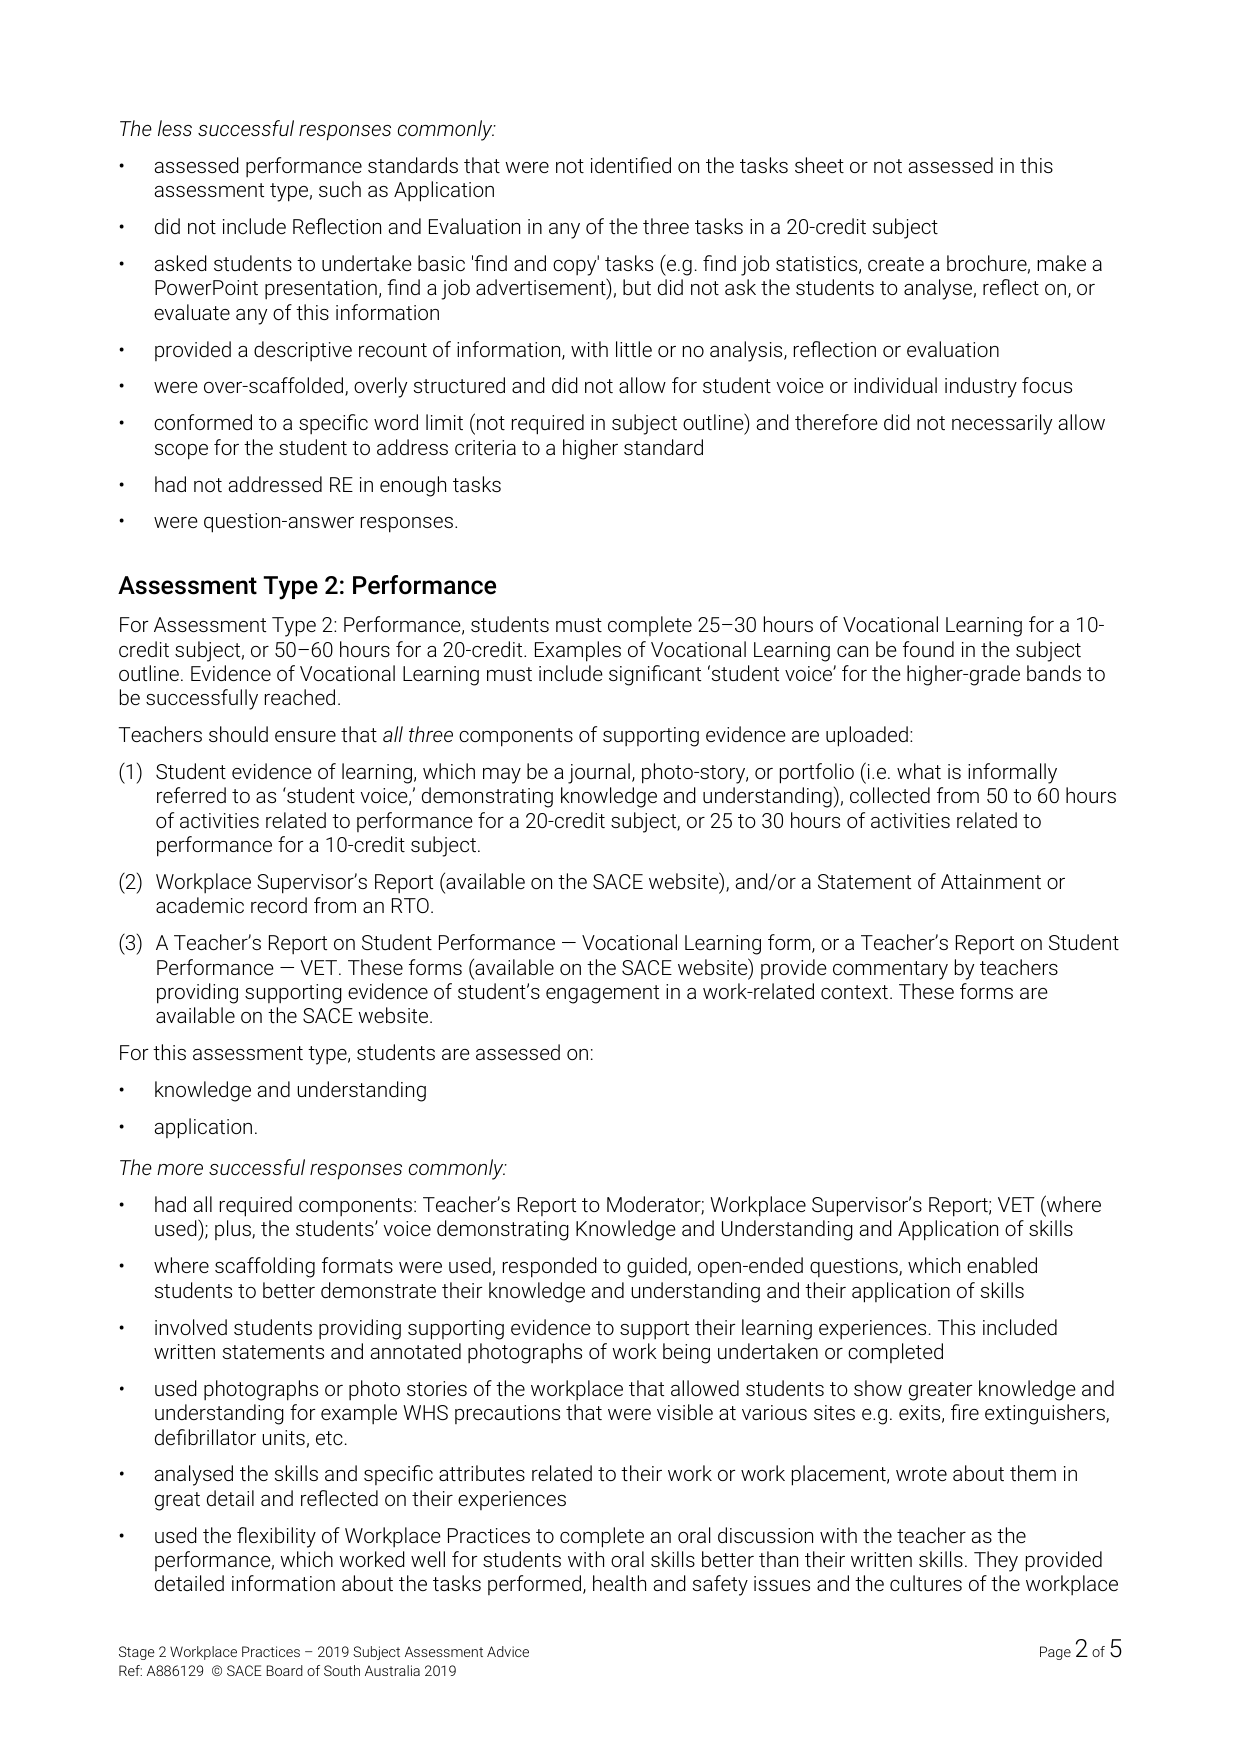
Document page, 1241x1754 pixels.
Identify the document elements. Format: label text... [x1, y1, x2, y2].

text For this assessment type, students are assessed on: [118, 1041, 1122, 1066]
text The more successful responses commonly: [118, 1156, 1122, 1181]
text assessed performance standards that were not identified on the tasks sheet or not assessed in this assessment type, such as Application [118, 154, 1122, 203]
text used the flexibility of Workplace Practices to complete an oral discussion with the teacher as the performance, which worked well for students with oral skills better than their written skills. They provided detailed information about the tasks performed, health and safety issues and the cultures of the workplace [118, 1524, 1122, 1597]
text were over-scaffolded, overly structured and did not allow for student voice or individual industry focus [118, 374, 1122, 399]
text did not include Reflection and Evaluation in any of the three tasks in a 20-credit subject [118, 215, 1122, 239]
text Teachers should ensure that all three components of supporting evidence are uploaded: [118, 723, 1122, 748]
text The less successful responses commonly: [118, 117, 1122, 141]
text had not addressed RE in enough tasks [118, 473, 1122, 497]
text Student evidence of learning, which may be a journal, photo-story, or portfolio (i.e. what is informally referred to as ‘student voice,’ demonstrating knowledge and understanding), collected from 50 to 60 hours of activities related to performance for a 20-credit subject, or 25 to 30 hours of activities related to performance for a 10-credit subject. [118, 760, 1122, 858]
text application. [118, 1115, 1122, 1139]
text used photographs or photo stories of the workplace that allowed students to show greater knowledge and understanding for example WHS precautions that were visible at various sites e.g. exits, fire extinguishers, defibrillator units, etc. [118, 1377, 1122, 1450]
text For Assessment Type 2: Performance, students must complete 25–30 hours of Vocational Learning for a 10-credit subject, or 50–60 hours for a 20-credit. Examples of Vocational Learning can be found in the subject outline. Evidence of Vocational Learning must include significant ‘student voice’ for the higher-grade bands to be successfully reached. [118, 613, 1122, 711]
text were question-answer responses. [118, 509, 1122, 534]
text where scaffolding formats were used, responded to guided, open-ended questions, which enabled students to better demonstrate their knowledge and understanding and their application of skills [118, 1254, 1122, 1303]
text analysed the skills and specific attributes related to their work or work placement, wrote about them in great detail and reflected on their experiences [118, 1462, 1122, 1511]
text knowledge and understanding [118, 1078, 1122, 1103]
text involved students providing supporting evidence to support their learning experiences. This included written statements and annotated photographs of work being undertaken or completed [118, 1316, 1122, 1364]
text had all required components: Teacher’s Report to Moderator; Workplace Supervisor’s Report; VET (where used); plus, the students’ voice demonstrating Knowledge and Understanding and Application of skills [118, 1193, 1122, 1242]
text Workplace Supervisor’s Report (available on the SACE website), and/or a Statement of Attainment or academic record from an RTO. [118, 870, 1122, 919]
subtitle Assessment Type 2: Performance [118, 571, 1122, 601]
text asked students to undertake basic 'find and copy' tasks (e.g. find job statistics, create a brochure, make a PowerPoint presentation, find a job advertisement), but did not ask the students to analyse, reflect on, or evaluate any of this information [118, 252, 1122, 325]
text provided a descriptive recount of information, with little or no analysis, reflection or evaluation [118, 338, 1122, 362]
text A Teacher’s Report on Student Performance — Vocational Learning form, or a Teacher’s Report on Student Performance — VET. These forms (available on the SACE website) provide commentary by teachers providing supporting evidence of student’s engagement in a work-related context. These forms are available on the SACE website. [118, 931, 1122, 1029]
text conformed to a specific word limit (not required in subject outline) and therefore did not necessarily allow scope for the student to address criteria to a higher standard [118, 411, 1122, 460]
